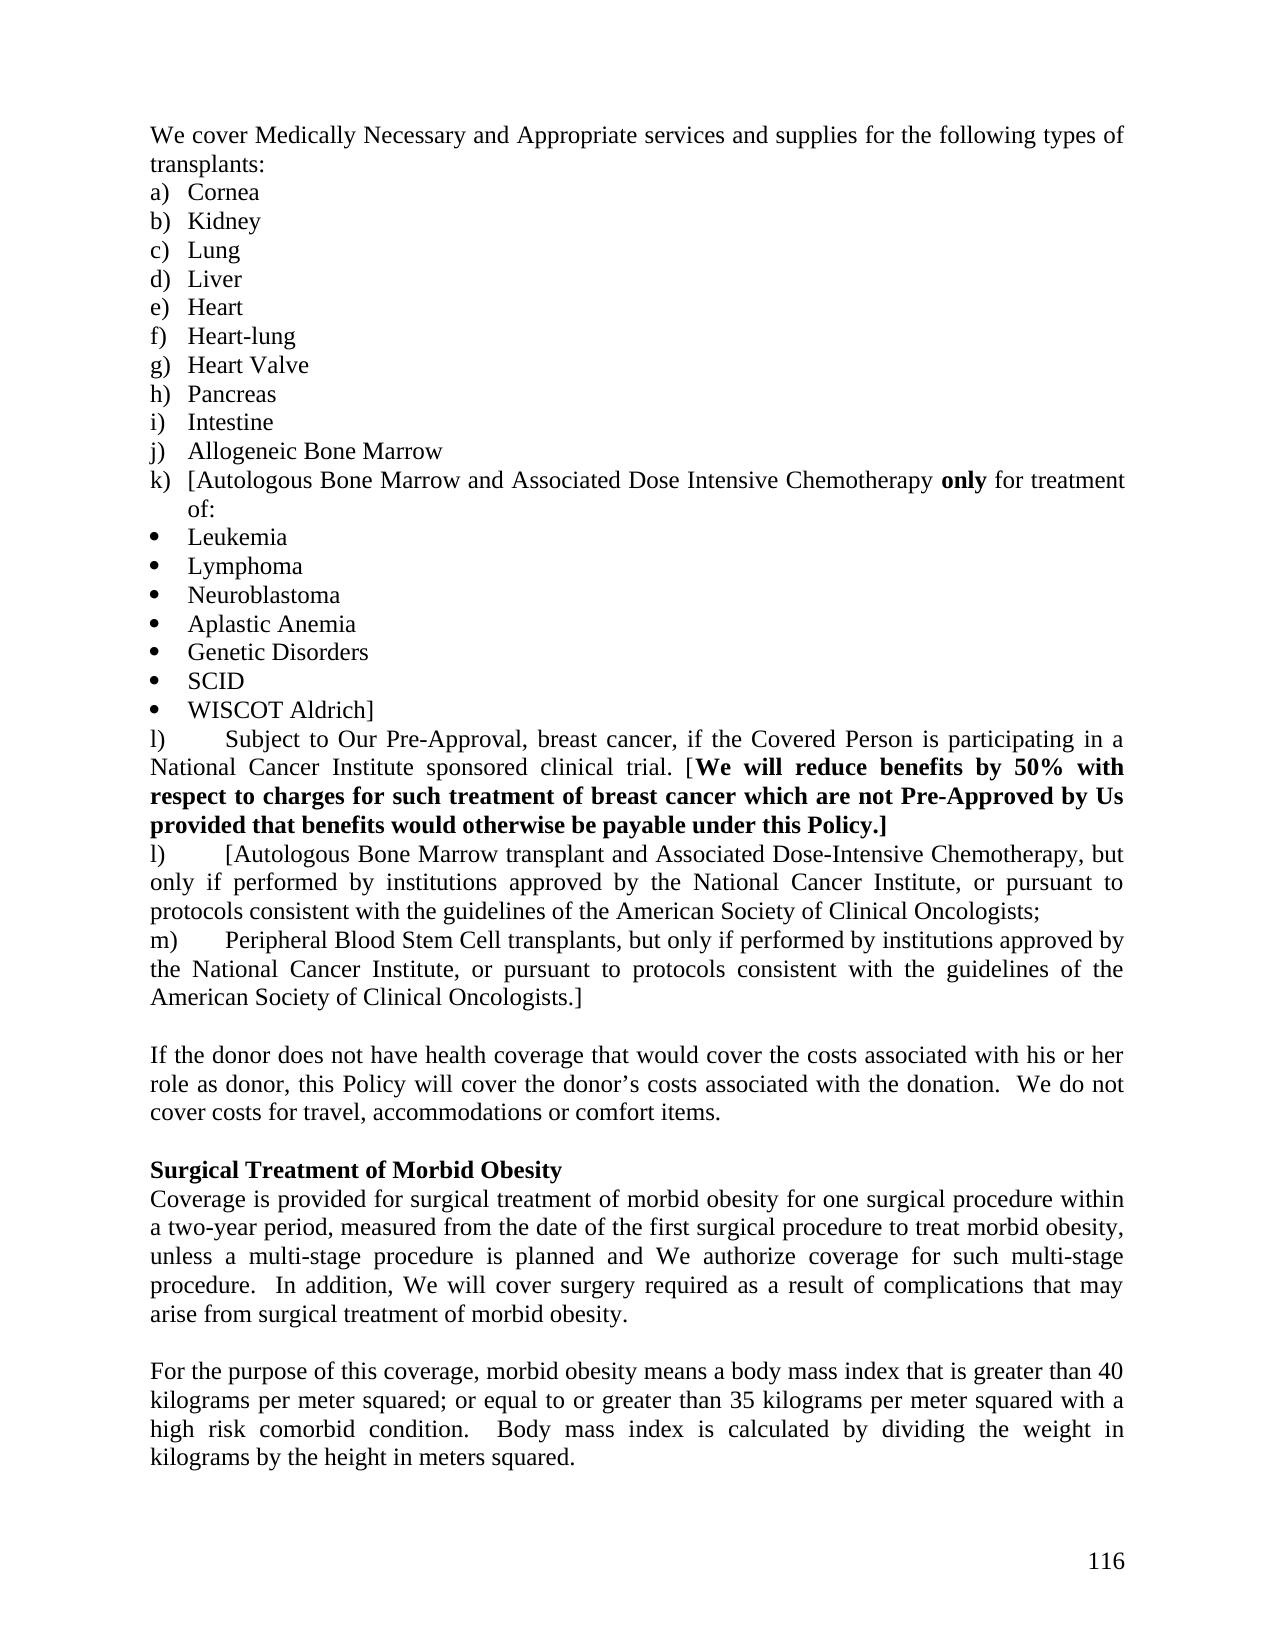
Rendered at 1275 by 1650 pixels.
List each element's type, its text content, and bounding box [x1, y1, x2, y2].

list Leukemia [150, 522, 1125, 551]
text If the donor does not have health coverage that would cover the costs associated with his or her role as donor, this Policy will cover the donor’s costs associated with the donation. We do not cover costs for travel, accommodations or comfort items. [150, 1040, 1125, 1126]
list Heart Valve [150, 350, 1125, 379]
list Intestine [150, 407, 1125, 436]
list [Autologous Bone Marrow and Associated Dose Intensive Chemotherapy only for treatment of: [150, 465, 1125, 522]
text For the purpose of this coverage, morbid obesity means a body mass index that is greater than 40 kilograms per meter squared; or equal to or greater than 35 kilograms per meter squared with a high risk comorbid condition. Body mass index is calculated by dividing the weight in kilograms by the height in meters squared. [150, 1356, 1125, 1471]
text Surgical Treatment of Morbid Obesity [150, 1155, 1125, 1184]
list Neuroblastoma [150, 580, 1125, 609]
list Cornea [150, 177, 1125, 206]
list Aplastic Anemia [150, 609, 1125, 637]
list SCID [150, 666, 1125, 695]
list Liver [150, 264, 1125, 292]
text l) Subject to Our Pre-Approval, breast cancer, if the Covered Person is participating in a National Cancer Institute sponsored clinical trial. [We will reduce benefits by 50% with respect to charges for such treatment of breast cancer which are not Pre-Approved by Us provided that benefits would otherwise be payable under this Policy.] [150, 724, 1125, 839]
list Lymphoma [150, 551, 1125, 580]
list Lung [150, 235, 1125, 264]
list Allogeneic Bone Marrow [150, 436, 1125, 465]
list Pancreas [150, 379, 1125, 407]
list Heart [150, 292, 1125, 321]
list Heart-lung [150, 321, 1125, 350]
text We cover Medically Necessary and Appropriate services and supplies for the following types of transplants: [150, 120, 1125, 177]
text Coverage is provided for surgical treatment of morbid obesity for one surgical procedure within a two-year period, measured from the date of the first surgical procedure to treat morbid obesity, unless a multi-stage procedure is planned and We authorize coverage for such multi-stage procedure. In addition, We will cover surgery required as a result of complications that may arise from surgical treatment of morbid obesity. [150, 1184, 1125, 1327]
text m) Peripheral Blood Stem Cell transplants, but only if performed by institutions approved by the National Cancer Institute, or pursuant to protocols consistent with the guidelines of the American Society of Clinical Oncologists.] [150, 925, 1125, 1011]
list Kidney [150, 206, 1125, 235]
text l) [Autologous Bone Marrow transplant and Associated Dose-Intensive Chemotherapy, but only if performed by institutions approved by the National Cancer Institute, or pursuant to protocols consistent with the guidelines of the American Society of Clinical Oncologists; [150, 839, 1125, 925]
list Genetic Disorders [150, 637, 1125, 666]
list WISCOT Aldrich] [150, 695, 1125, 724]
